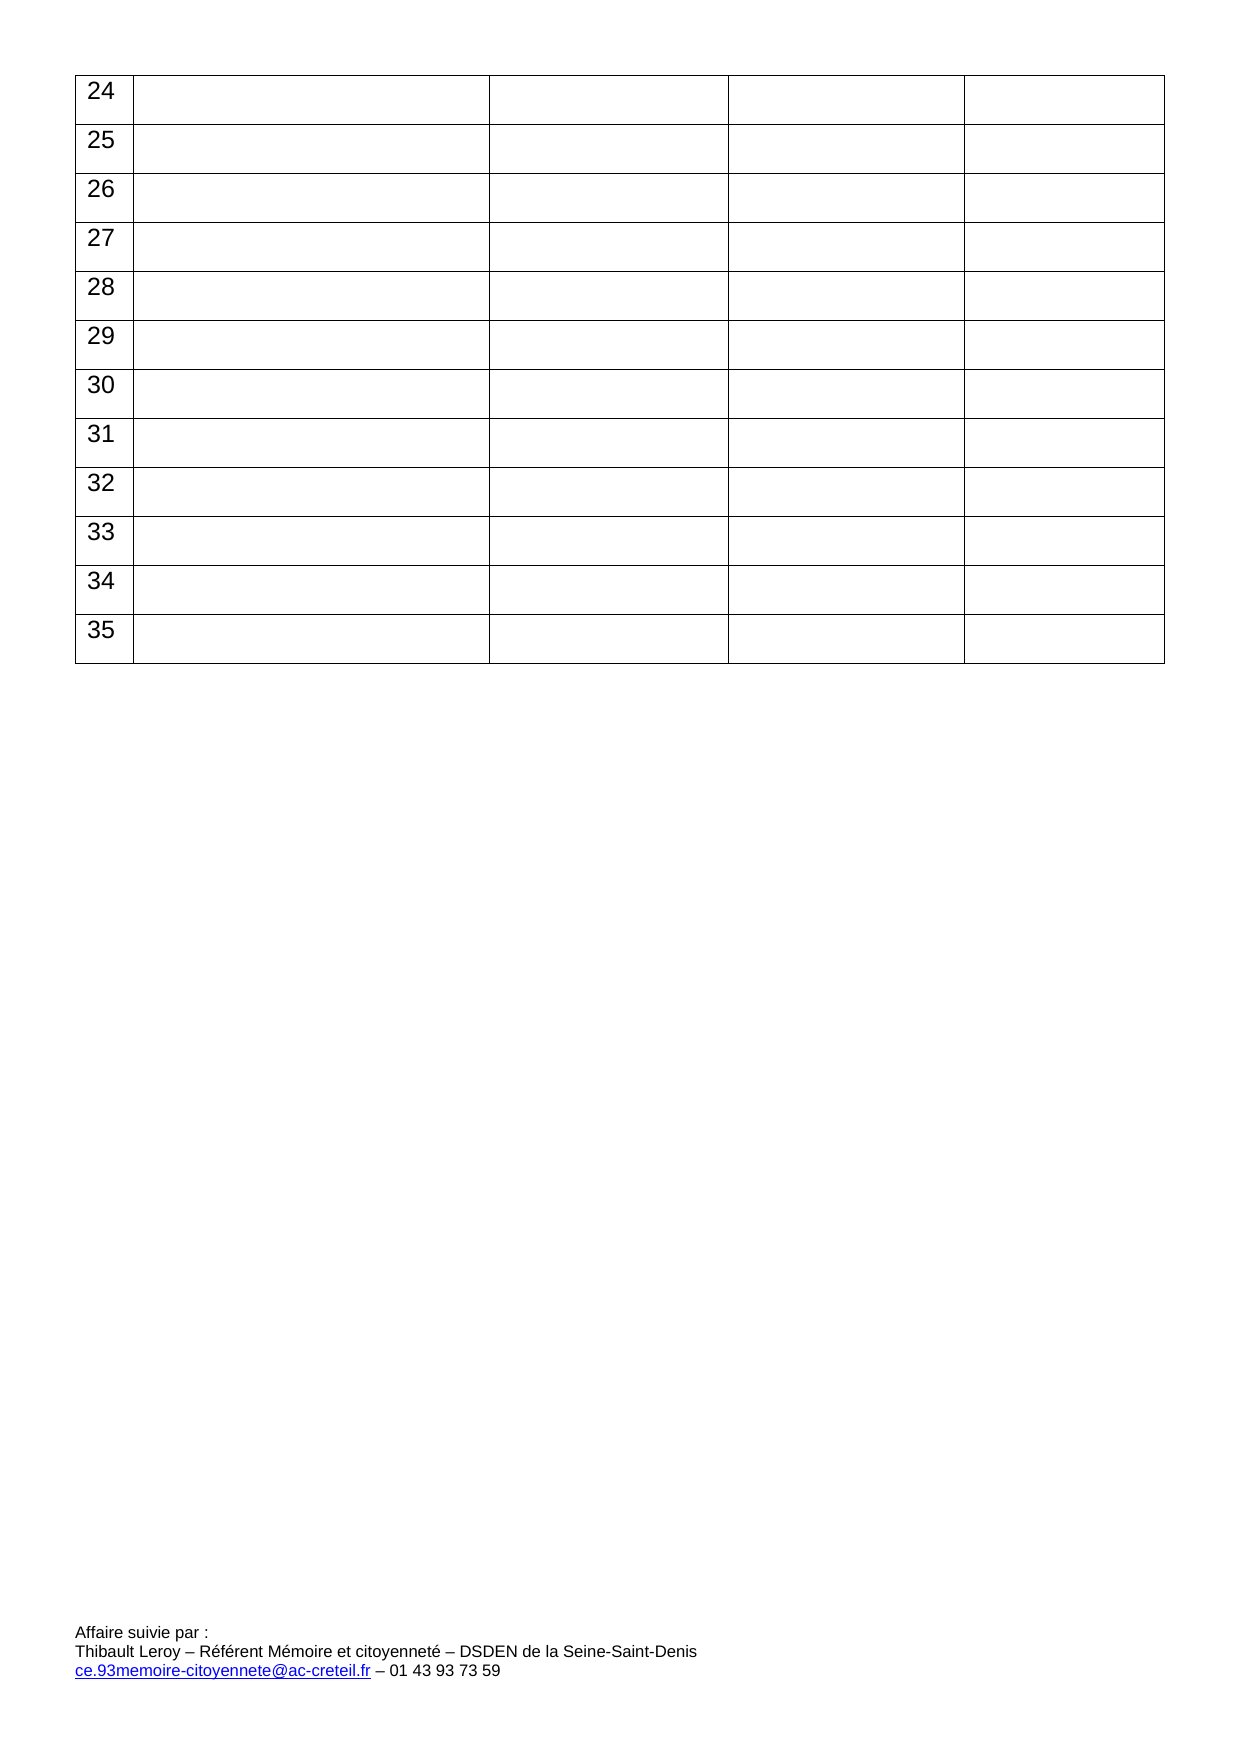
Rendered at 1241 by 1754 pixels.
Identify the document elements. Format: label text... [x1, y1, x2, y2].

table_cell [965, 76, 1164, 124]
table_cell [134, 566, 489, 613]
table_cell [729, 272, 964, 320]
table_cell [965, 566, 1164, 613]
table_cell [134, 321, 489, 369]
table_cell [490, 76, 728, 124]
table_cell [729, 370, 964, 418]
table_cell 25 [76, 125, 133, 173]
table_cell 27 [76, 223, 133, 271]
table_cell [965, 223, 1164, 271]
table_cell [965, 125, 1164, 173]
table_cell [490, 468, 728, 516]
table_cell [134, 272, 489, 320]
table_cell [490, 223, 728, 271]
table_cell 34 [76, 566, 133, 613]
table_cell [490, 272, 728, 320]
table_cell [729, 223, 964, 271]
table_cell [965, 321, 1164, 369]
table_cell [490, 566, 728, 613]
table_cell [490, 615, 728, 662]
table_cell [729, 615, 964, 662]
table_cell [490, 125, 728, 173]
table_cell [490, 419, 728, 467]
table_cell [729, 566, 964, 613]
table_cell [965, 272, 1164, 320]
table_cell [134, 223, 489, 271]
table_cell [729, 468, 964, 516]
table_cell [965, 419, 1164, 467]
table_cell [965, 370, 1164, 418]
table_cell [134, 419, 489, 467]
table_cell [490, 174, 728, 222]
table_cell [490, 321, 728, 369]
table_cell [134, 517, 489, 564]
table_cell [965, 468, 1164, 516]
table_cell [729, 321, 964, 369]
table_cell [729, 517, 964, 564]
table_cell [965, 174, 1164, 222]
table_cell 29 [76, 321, 133, 369]
table_cell [729, 419, 964, 467]
table_cell [134, 174, 489, 222]
table_cell [134, 370, 489, 418]
table_cell 28 [76, 272, 133, 320]
table_cell [134, 76, 489, 124]
table_cell 32 [76, 468, 133, 516]
table_cell [729, 76, 964, 124]
table_cell [134, 615, 489, 662]
table_cell [729, 174, 964, 222]
table_cell 35 [76, 615, 133, 662]
table_cell 26 [76, 174, 133, 222]
table_cell [134, 468, 489, 516]
table_cell [490, 517, 728, 564]
table_cell 31 [76, 419, 133, 467]
table_cell 24 [76, 76, 133, 124]
table_cell 30 [76, 370, 133, 418]
table_cell [965, 615, 1164, 662]
table_cell [729, 125, 964, 173]
table_cell 33 [76, 517, 133, 564]
table_cell [490, 370, 728, 418]
table_cell [134, 125, 489, 173]
table_cell [965, 517, 1164, 564]
